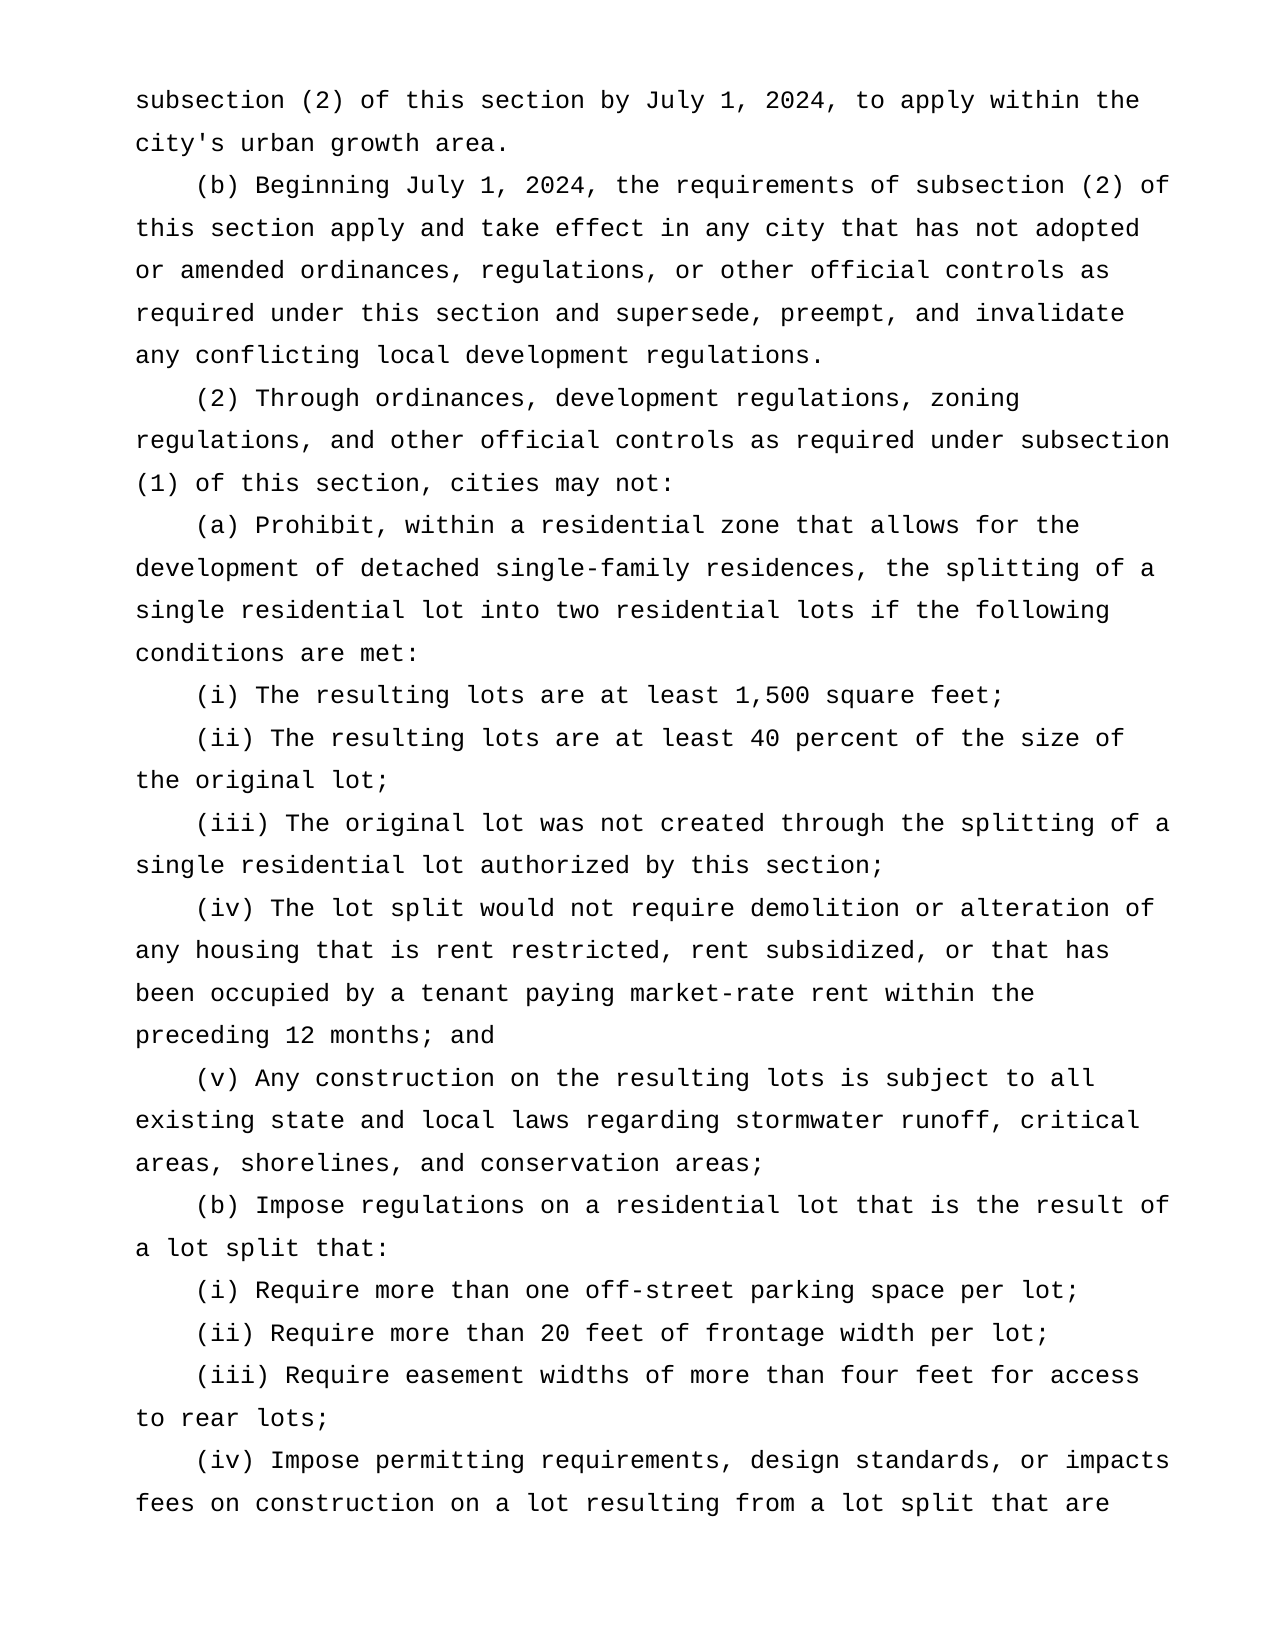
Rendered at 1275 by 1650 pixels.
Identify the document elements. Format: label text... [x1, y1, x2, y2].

text (iv) The lot split would not require demolition or alteration of any housing that is rent restricted, rent subsidized, or that has been occupied by a tenant paying market-rate rent within the preceding 12 months; and [135, 882, 1170, 1052]
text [135, 75, 1170, 160]
text (b) Impose regulations on a residential lot that is the result of a lot split that: [135, 1180, 1170, 1265]
text (i) Require more than one off-street parking space per lot; [135, 1265, 1170, 1307]
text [135, 1435, 1170, 1520]
text (iii) The original lot was not created through the splitting of a single residential lot authorized by this section; [135, 797, 1170, 882]
text (ii) Require more than 20 feet of frontage width per lot; [135, 1307, 1170, 1350]
text (iii) Require easement widths of more than four feet for access to rear lots; [135, 1350, 1170, 1435]
text (2) Through ordinances, development regulations, zoning regulations, and other official controls as required under subsection (1) of this section, cities may not: [135, 372, 1170, 500]
text (v) Any construction on the resulting lots is subject to all existing state and local laws regarding stormwater runoff, critical areas, shorelines, and conservation areas; [135, 1052, 1170, 1180]
text (ii) The resulting lots are at least 40 percent of the size of the original lot; [135, 712, 1170, 797]
text (a) Prohibit, within a residential zone that allows for the development of detached single-family residences, the splitting of a single residential lot into two residential lots if the following conditions are met: [135, 500, 1170, 670]
text (i) The resulting lots are at least 1,500 square feet; [135, 670, 1170, 712]
text (b) Beginning July 1, 2024, the requirements of subsection (2) of this section apply and take effect in any city that has not adopted or amended ordinances, regulations, or other official controls as required under this section and supersede, preempt, and invalidate any conflicting local development regulations. [135, 160, 1170, 372]
